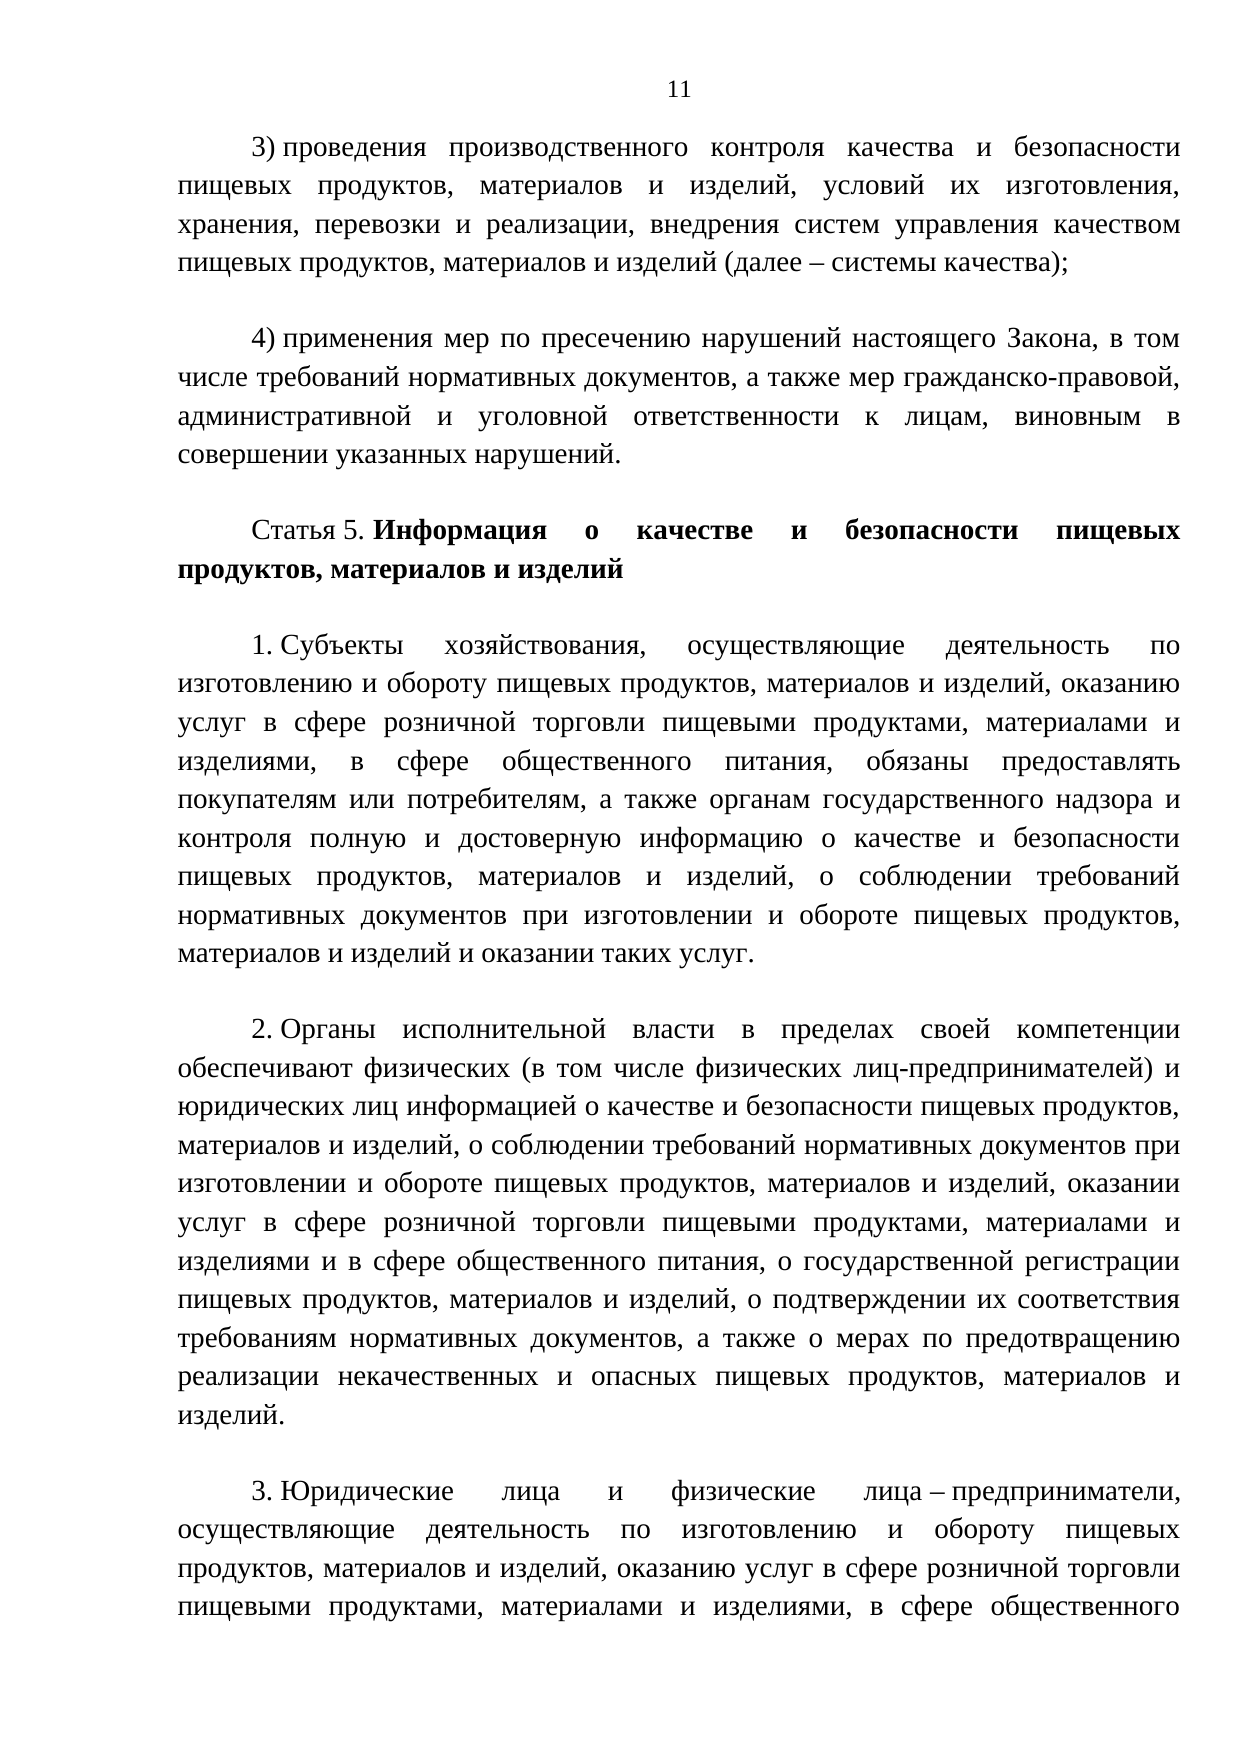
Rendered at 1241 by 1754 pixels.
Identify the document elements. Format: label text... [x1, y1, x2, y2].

text Статья 5. Информация о качестве и безопасности пищевых продуктов, материалов и изделий [177, 512, 1181, 584]
text 2. Органы исполнительной власти в пределах своей компетенции обеспечивают физических (в том числе физических лиц-предпринимателей) и юридических лиц информацией о качестве и безопасности пищевых продуктов, материалов и изделий, о соблюдении требований нормативных документов при изготовлении и обороте пищевых продуктов, материалов и изделий, оказании услуг в сфере розничной торговли пищевыми продуктами, материалами и изделиями и в сфере общественного питания, о государственной регистрации пищевых продуктов, материалов и изделий, о подтверждении их соответствия требованиям нормативных документов, а также о мерах по предотвращению реализации некачественных и опасных пищевых продуктов, материалов и изделий. [177, 1011, 1181, 1430]
text 1. Субъекты хозяйствования, осуществляющие деятельность по изготовлению и обороту пищевых продуктов, материалов и изделий, оказанию услуг в сфере розничной торговли пищевыми продуктами, материалами и изделиями, в сфере общественного питания, обязаны предоставлять покупателям или потребителям, а также органам государственного надзора и контроля полную и достоверную информацию о качестве и безопасности пищевых продуктов, материалов и изделий, о соблюдении требований нормативных документов при изготовлении и обороте пищевых продуктов, материалов и изделий и оказании таких услуг. [177, 627, 1181, 969]
text 4) применения мер по пресечению нарушений настоящего Закона, в том числе требований нормативных документов, а также мер гражданско-правовой, административной и уголовной ответственности к лицам, виновным в совершении указанных нарушений. [177, 321, 1181, 470]
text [177, 1473, 1181, 1622]
text 3) проведения производственного контроля качества и безопасности пищевых продуктов, материалов и изделий, условий их изготовления, хранения, перевозки и реализации, внедрения систем управления качеством пищевых продуктов, материалов и изделий (далее – системы качества); [177, 129, 1181, 278]
